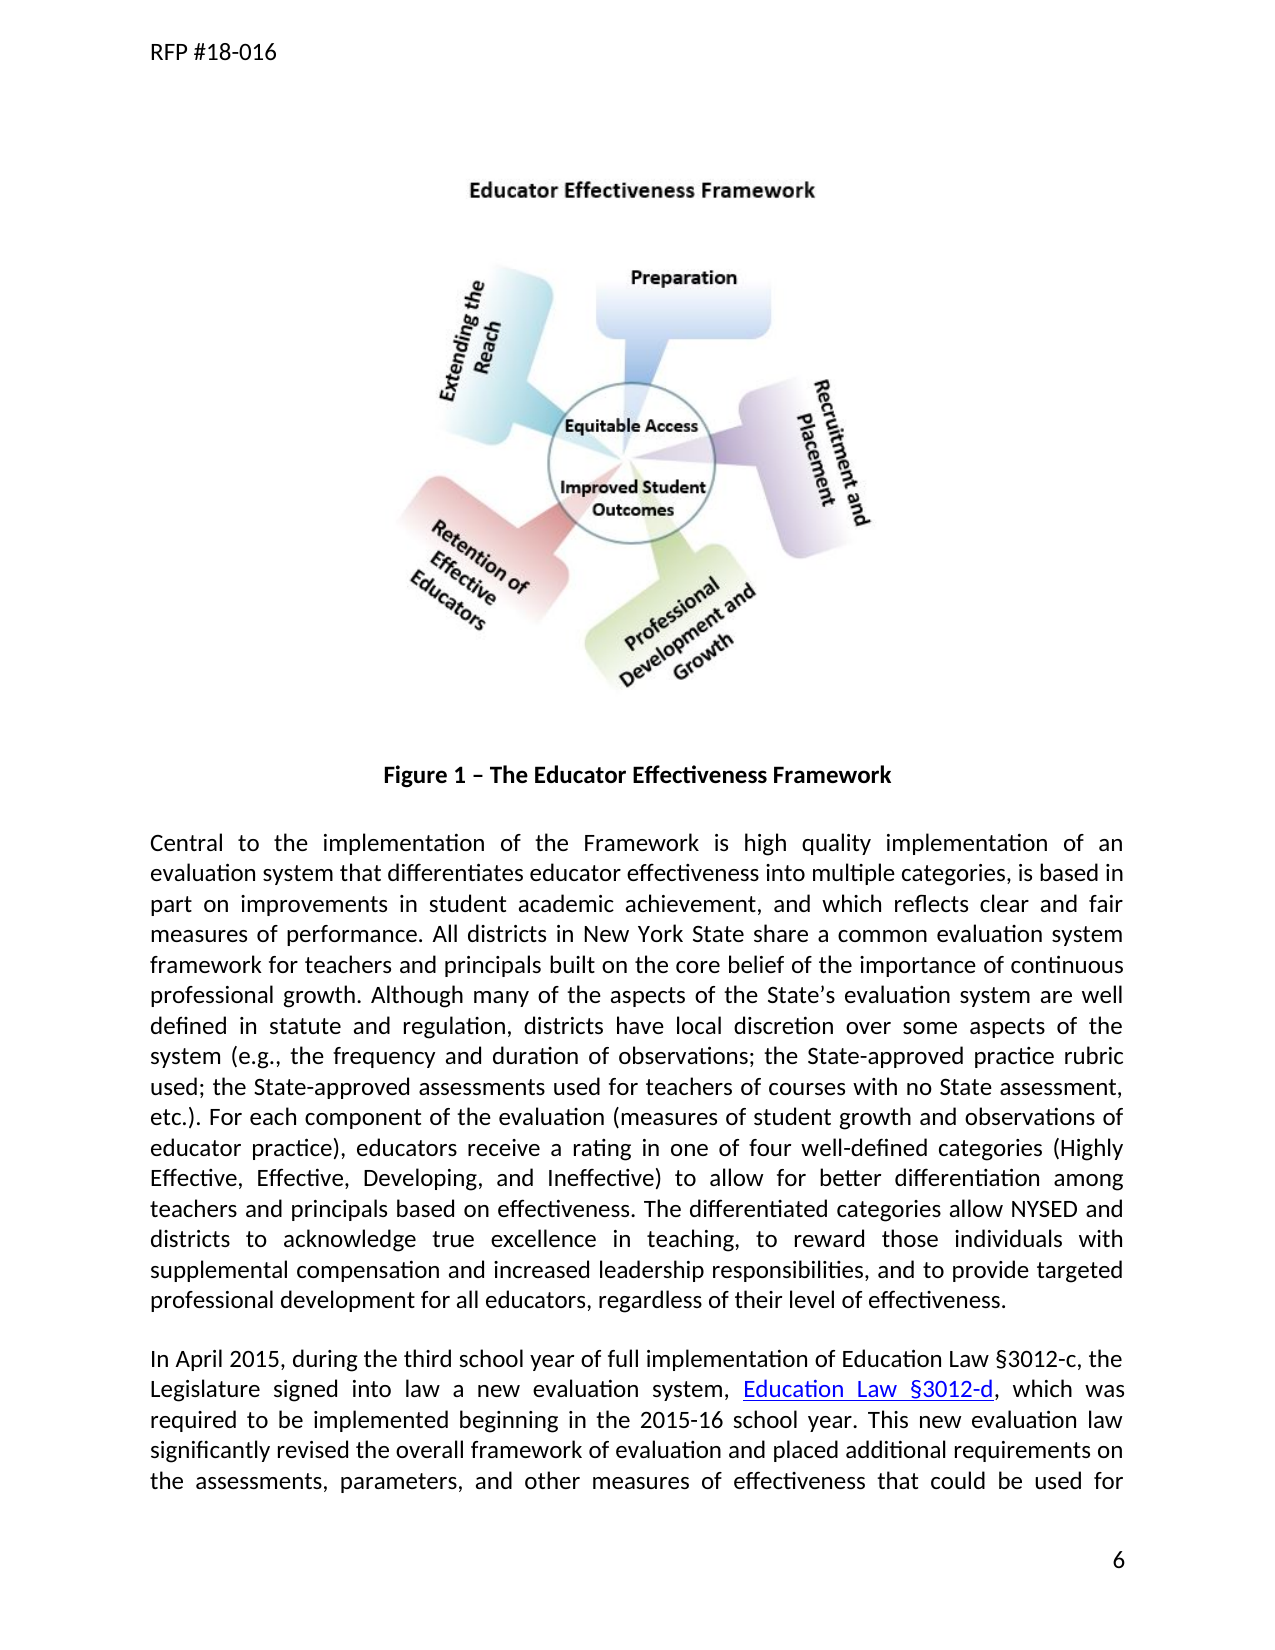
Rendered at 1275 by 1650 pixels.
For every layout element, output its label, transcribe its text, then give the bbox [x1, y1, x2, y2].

picture [346, 150, 929, 735]
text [150, 1343, 1125, 1496]
text Central to the implementation of the Framework is high quality implementation of an evaluation system that differentiates educator effectiveness into multiple categories, is based in part on improvements in student academic achievement, and which reflects clear and fair measures of performance. All districts in New York State share a common evaluation system framework for teachers and principals built on the core belief of the importance of continuous professional growth. Although many of the aspects of the State’s evaluation system are well defined in statute and regulation, districts have local discretion over some aspects of the system (e.g., the frequency and duration of observations; the State-approved practice rubric used; the State-approved assessments used for teachers of courses with no State assessment, etc.). For each component of the evaluation (measures of student growth and observations of educator practice), educators receive a rating in one of four well-defined categories (Highly Effective, Effective, Developing, and Ineffective) to allow for better differentiation among teachers and principals based on effectiveness. The differentiated categories allow NYSED and districts to acknowledge true excellence in teaching, to reward those individuals with supplemental compensation and increased leadership responsibilities, and to provide targeted professional development for all educators, regardless of their level of effectiveness. [150, 827, 1125, 1315]
subtitle Figure 1 – The Educator Effectiveness Framework [150, 759, 1125, 790]
